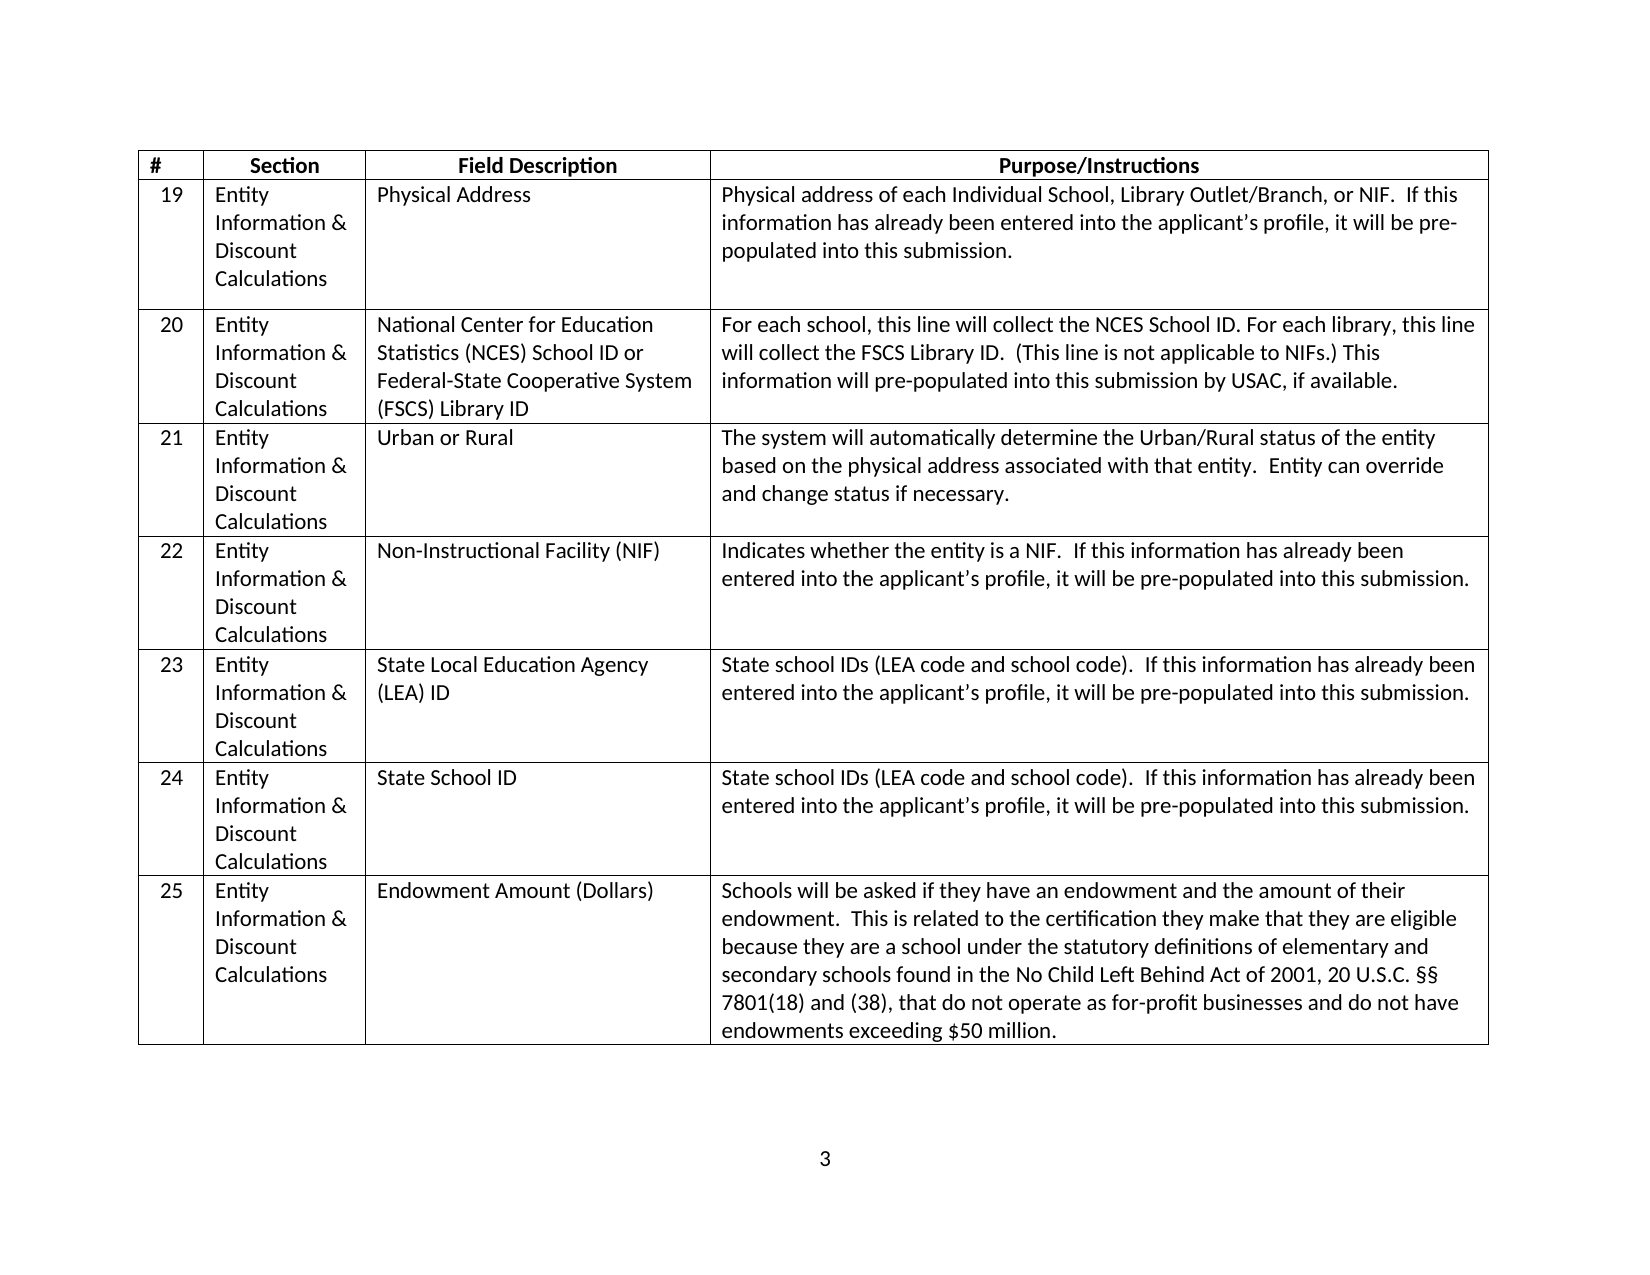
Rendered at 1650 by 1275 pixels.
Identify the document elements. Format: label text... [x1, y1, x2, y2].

table_cell State School ID [366, 763, 710, 875]
table_cell Endowment Amount (Dollars) [366, 876, 710, 1044]
table_header # [139, 151, 203, 179]
table_cell Non-Instructional Facility (NIF) [366, 537, 710, 649]
table_cell Physical Address [366, 180, 710, 309]
table_cell Entity Information & Discount Calculations [204, 424, 365, 536]
table_cell 25 [139, 876, 203, 1044]
table_cell 19 [139, 180, 203, 309]
table_cell Physical address of each Individual School, Library Outlet/Branch, or NIF. If this information has already been entered into the applicant’s profile, it will be pre-populated into this submission. [711, 180, 1488, 309]
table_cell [204, 876, 365, 1044]
table_cell Urban or Rural [366, 424, 710, 536]
table_header Field Description [366, 151, 710, 179]
table_cell National Center for Education Statistics (NCES) School ID or Federal-State Cooperative System (FSCS) Library ID [366, 310, 710, 422]
table_cell 23 [139, 650, 203, 762]
table_cell Schools will be asked if they have an endowment and the amount of their endowment. This is related to the certification they make that they are eligible because they are a school under the statutory definitions of elementary and secondary schools found in the No Child Left Behind Act of 2001, 20 U.S.C. §§ 7801(18) and (38), that do not operate as for-profit businesses and do not have endowments exceeding $50 million. [711, 876, 1488, 1044]
table_cell State school IDs (LEA code and school code). If this information has already been entered into the applicant’s profile, it will be pre-populated into this submission. [711, 650, 1488, 762]
table_cell Entity Information & Discount Calculations [204, 537, 365, 649]
table_cell For each school, this line will collect the NCES School ID. For each library, this line will collect the FSCS Library ID. (This line is not applicable to NIFs.) This information will pre-populated into this submission by USAC, if available. [711, 310, 1488, 422]
table_cell 20 [139, 310, 203, 422]
table_cell Entity Information & Discount Calculations [204, 310, 365, 422]
table_cell State Local Education Agency (LEA) ID [366, 650, 710, 762]
table_cell The system will automatically determine the Urban/Rural status of the entity based on the physical address associated with that entity. Entity can override and change status if necessary. [711, 424, 1488, 536]
table_cell State school IDs (LEA code and school code). If this information has already been entered into the applicant’s profile, it will be pre-populated into this submission. [711, 763, 1488, 875]
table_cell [204, 180, 365, 309]
table_header Section [204, 151, 365, 179]
table_header Purpose/Instructions [711, 151, 1488, 179]
table_cell 24 [139, 763, 203, 875]
table_cell 21 [139, 424, 203, 536]
table_cell Entity Information & Discount Calculations [204, 650, 365, 762]
table_cell 22 [139, 537, 203, 649]
table_cell Entity Information & Discount Calculations [204, 763, 365, 875]
table_cell Indicates whether the entity is a NIF. If this information has already been entered into the applicant’s profile, it will be pre-populated into this submission. [711, 537, 1488, 649]
